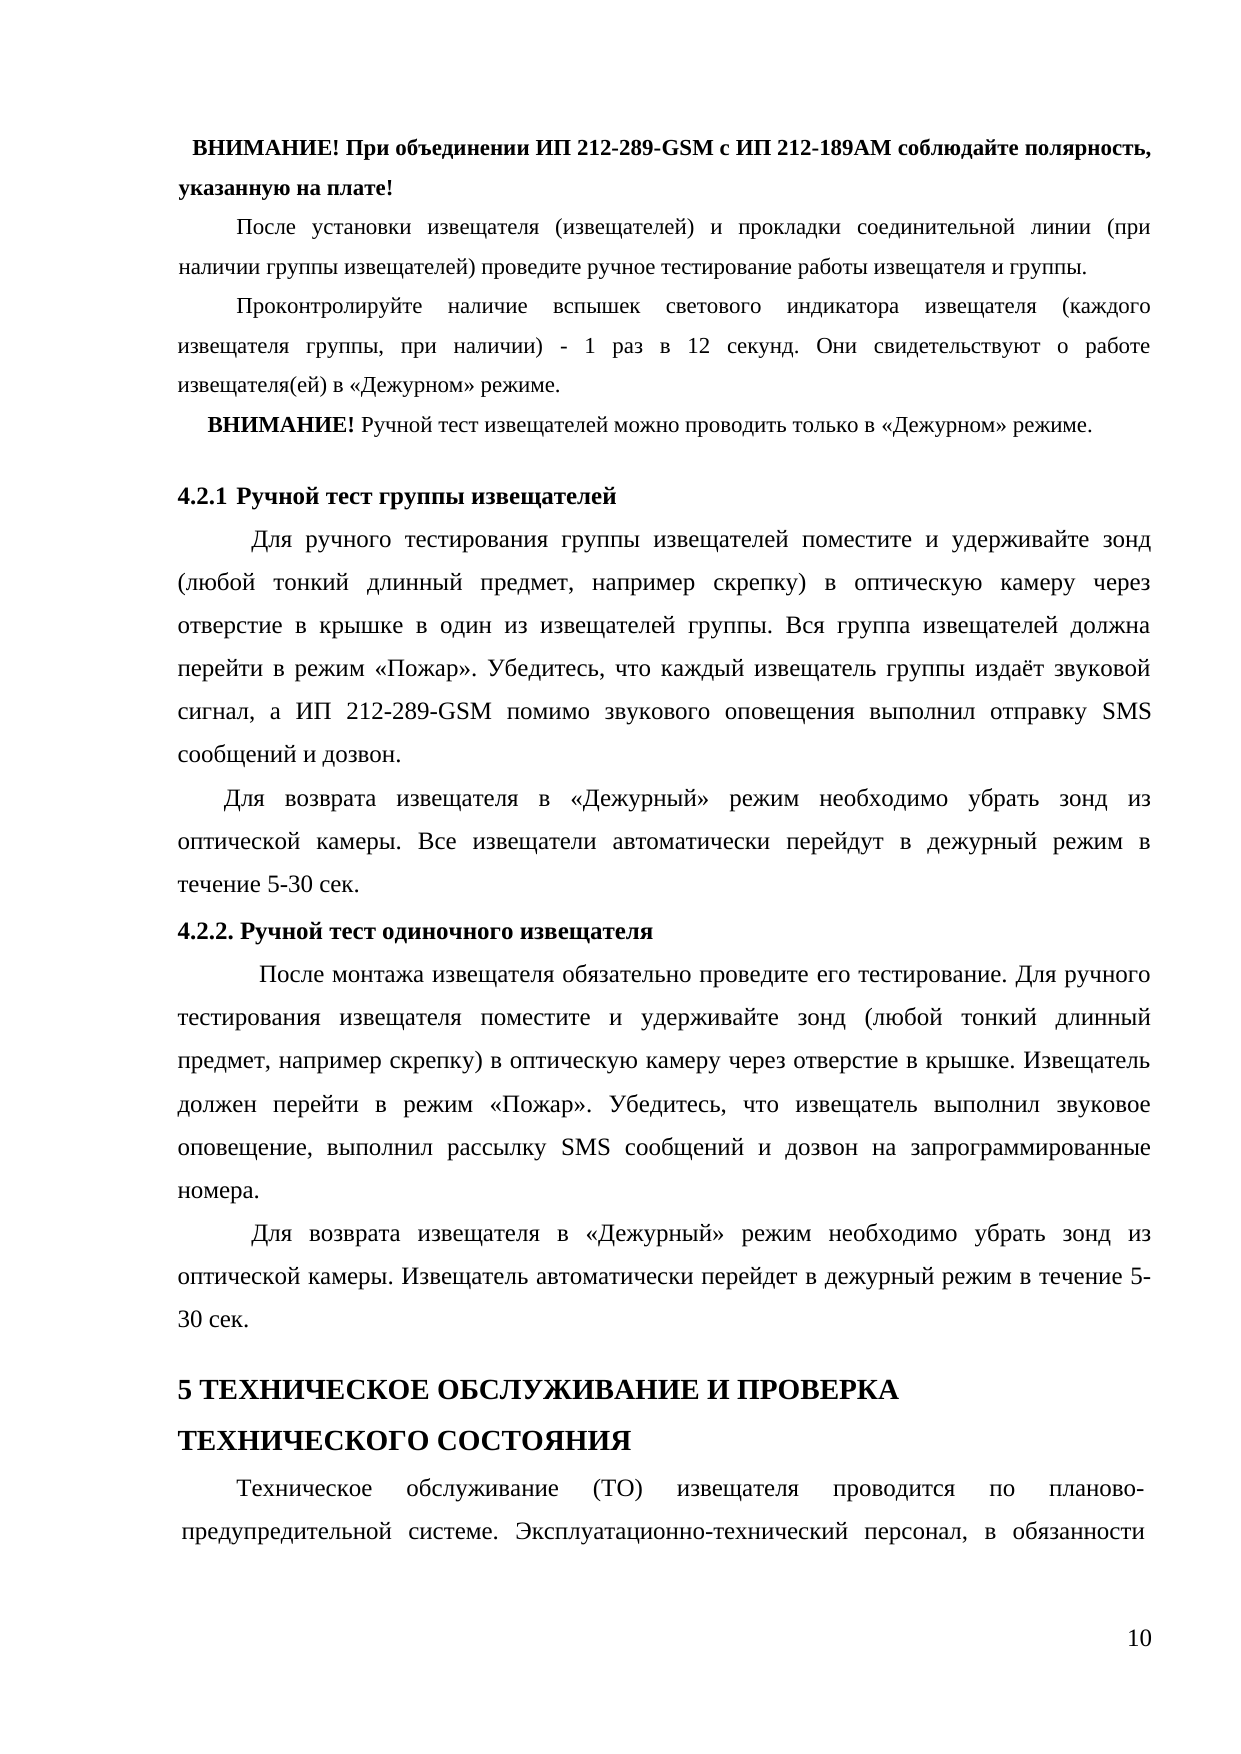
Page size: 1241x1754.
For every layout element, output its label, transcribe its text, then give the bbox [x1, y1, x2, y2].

subtitle 5 ТЕХНИЧЕСКОЕ ОБСЛУЖИВАНИЕ И ПРОВЕРКА ТЕХНИЧЕСКОГО СОСТОЯНИЯ [177, 1372, 1152, 1456]
subtitle 4.2.2. Ручной тест одиночного извещателя [177, 916, 1152, 945]
text ВНИМАНИЕ! Ручной тест извещателей можно проводить только в «Дежурном» режиме. [207, 411, 1152, 437]
text Проконтролируйте наличие вспышек светового индикатора извещателя (каждого извещателя группы, при наличии) - 1 раз в 12 секунд. Они свидетельствуют о работе извещателя(ей) в «Дежурном» режиме. [177, 292, 1152, 398]
text После монтажа извещателя обязательно проведите его тестирование. Для ручного тестирования извещателя поместите и удерживайте зонд (любой тонкий длинный предмет, например скрепку) в оптическую камеру через отверстие в крышке. Извещатель должен перейти в режим «Пожар». Убедитесь, что извещатель выполнил звуковое оповещение, выполнил рассылку SMS сообщений и дозвон на запрограммированные номера. [177, 959, 1152, 1204]
subtitle Ручной тест группы извещателей [177, 481, 1152, 509]
text Для возврата извещателя в «Дежурный» режим необходимо убрать зонд из оптической камеры. Все извещатели автоматически перейдут в дежурный режим в течение 5-30 сек. [177, 783, 1152, 898]
text ВНИМАНИЕ! При объединении ИП 212-289-GSM с ИП 212-189АМ соблюдайте полярность, указанную на плате! [178, 134, 1152, 200]
text После установки извещателя (извещателей) и прокладки соединительной линии (при наличии группы извещателей) проведите ручное тестирование работы извещателя и группы. [178, 213, 1152, 279]
text Для ручного тестирования группы извещателей поместите и удерживайте зонд (любой тонкий длинный предмет, например скрепку) в оптическую камеру через отверстие в крышке в один из извещателей группы. Вся группа извещателей должна перейти в режим «Пожар». Убедитесь, что каждый извещатель группы издаёт звуковой сигнал, а ИП 212-289-GSM помимо звукового оповещения выполнил отправку SMS сообщений и дозвон. [177, 524, 1152, 768]
text Для возврата извещателя в «Дежурный» режим необходимо убрать зонд из оптической камеры. Извещатель автоматически перейдет в дежурный режим в течение 5-30 сек. [177, 1218, 1152, 1333]
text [181, 1473, 1145, 1545]
